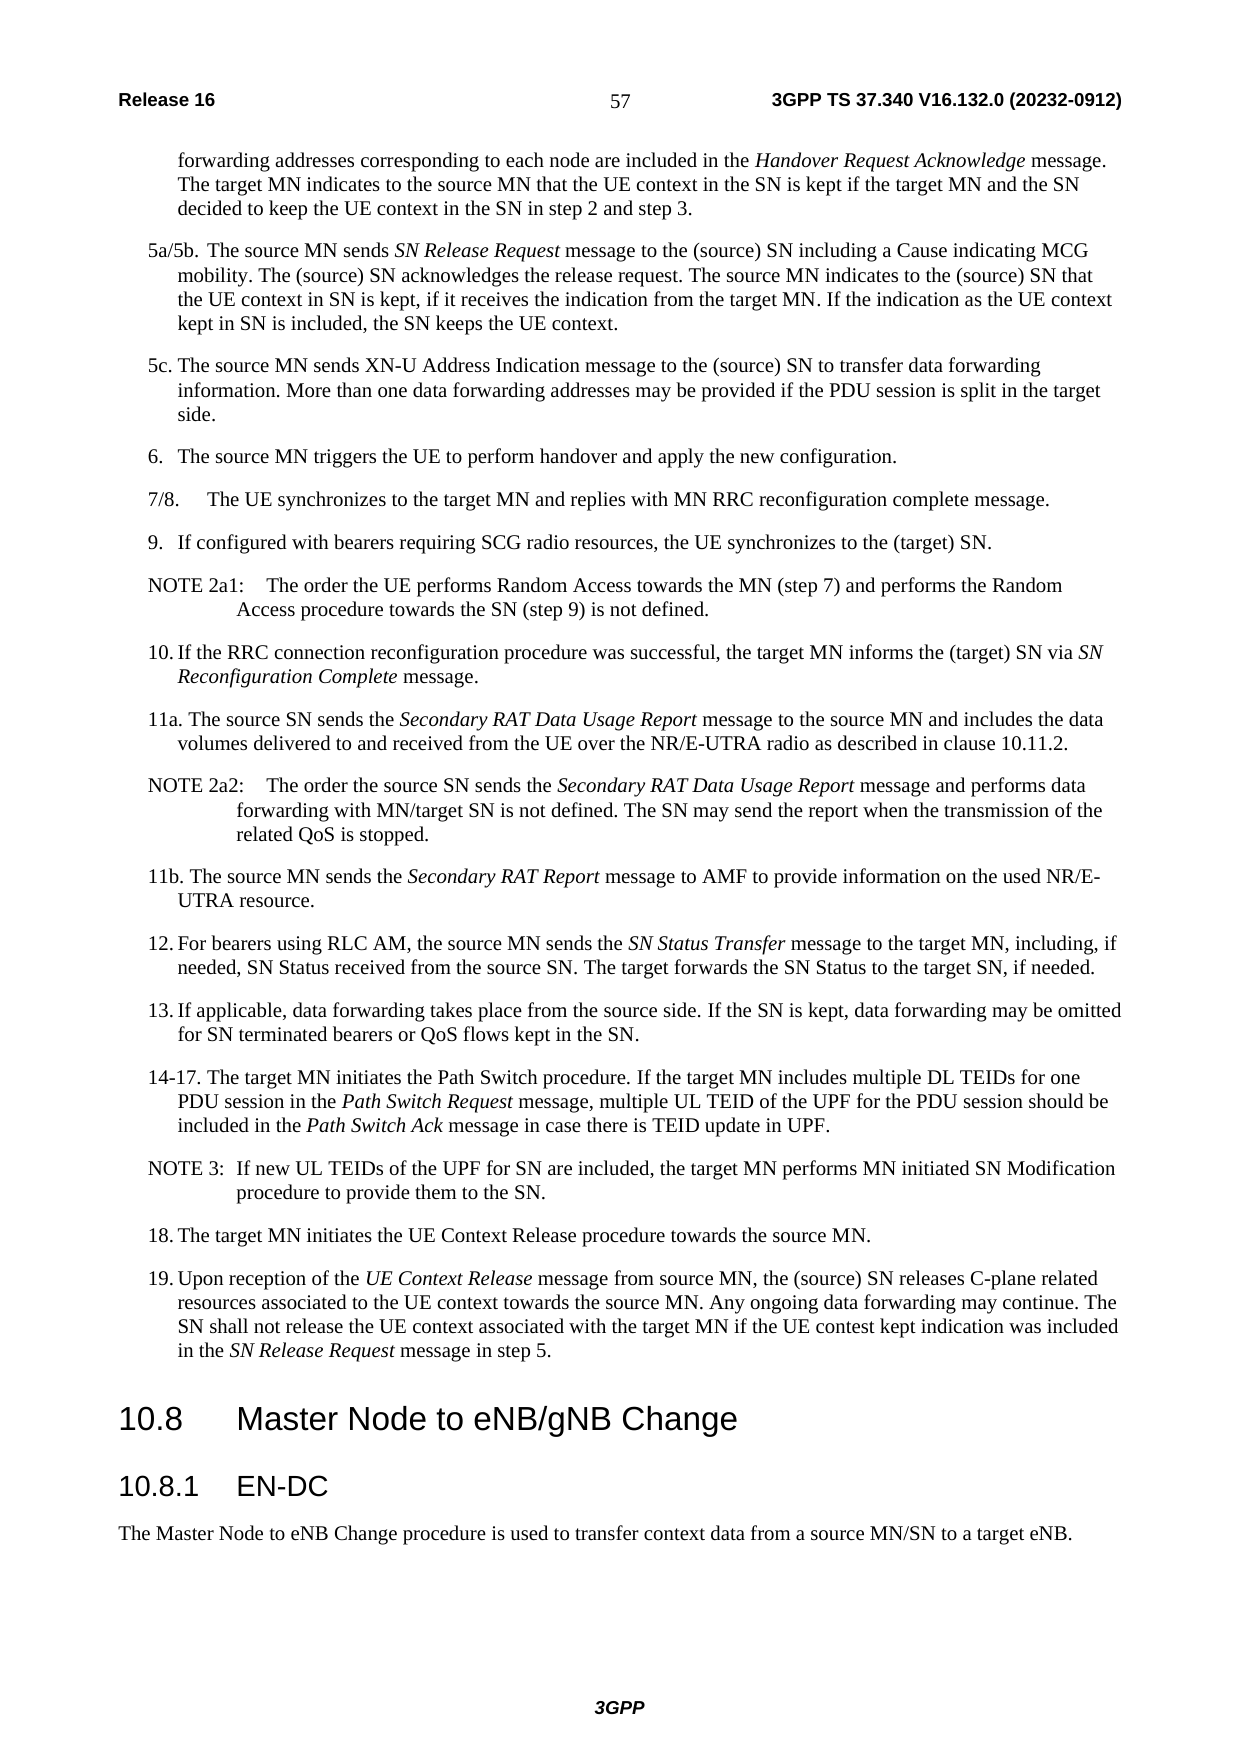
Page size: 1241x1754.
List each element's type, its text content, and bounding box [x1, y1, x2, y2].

text 11a. The source SN sends the Secondary RAT Data Usage Report message to the source MN and includes the data volumes delivered to and received from the UE over the NR/E-UTRA radio as described in clause 10.11.2. [148, 707, 1122, 755]
text 10. If the RRC connection reconfiguration procedure was successful, the target MN informs the (target) SN via SN Reconfiguration Complete message. [148, 640, 1122, 688]
text NOTE 2a1: The order the UE performs Random Access towards the MN (step 7) and performs the Random Access procedure towards the SN (step 9) is not defined. [148, 573, 1122, 621]
text NOTE 3: If new UL TEIDs of the UPF for SN are included, the target MN performs MN initiated SN Modification procedure to provide them to the SN. [148, 1156, 1122, 1204]
subtitle 10.8.1 EN-DC [118, 1469, 1122, 1503]
text 11b. The source MN sends the Secondary RAT Report message to AMF to provide information on the used NR/E-UTRA resource. [148, 864, 1122, 912]
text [148, 147, 1122, 220]
subtitle 10.8 Master Node to eNB/gNB Change [118, 1399, 1122, 1438]
text 14-17. The target MN initiates the Path Switch procedure. If the target MN includes multiple DL TEIDs for one PDU session in the Path Switch Request message, multiple UL TEID of the UPF for the PDU session should be included in the Path Switch Ack message in case there is TEID update in UPF. [148, 1065, 1122, 1137]
text 18. The target MN initiates the UE Context Release procedure towards the source MN. [148, 1223, 1122, 1247]
text 12. For bearers using RLC AM, the source MN sends the SN Status Transfer message to the target MN, including, if needed, SN Status received from the source SN. The target forwards the SN Status to the target SN, if needed. [148, 931, 1122, 979]
text NOTE 2a2: The order the source SN sends the Secondary RAT Data Usage Report message and performs data forwarding with MN/target SN is not defined. The SN may send the report when the transmission of the related QoS is stopped. [148, 773, 1122, 846]
text 5a/5b. The source MN sends SN Release Request message to the (source) SN including a Cause indicating MCG mobility. The (source) SN acknowledges the release request. The source MN indicates to the (source) SN that the UE context in SN is kept, if it receives the indication from the target MN. If the indication as the UE context kept in SN is included, the SN keeps the UE context. [148, 238, 1122, 335]
text 9. If configured with bearers requiring SCG radio resources, the UE synchronizes to the (target) SN. [148, 530, 1122, 554]
text 7/8. The UE synchronizes to the target MN and replies with MN RRC reconfiguration complete message. [148, 487, 1122, 511]
text 5c. The source MN sends XN-U Address Indication message to the (source) SN to transfer data forwarding information. More than one data forwarding addresses may be provided if the PDU session is split in the target side. [148, 353, 1122, 426]
text The Master Node to eNB Change procedure is used to transfer context data from a source MN/SN to a target eNB. [118, 1521, 1122, 1545]
text 13. If applicable, data forwarding takes place from the source side. If the SN is kept, data forwarding may be omitted for SN terminated bearers or QoS flows kept in the SN. [148, 998, 1122, 1046]
text 6. The source MN triggers the UE to perform handover and apply the new configuration. [148, 444, 1122, 468]
text 19. Upon reception of the UE Context Release message from source MN, the (source) SN releases C-plane related resources associated to the UE context towards the source MN. Any ongoing data forwarding may continue. The SN shall not release the UE context associated with the target MN if the UE contest kept indication was included in the SN Release Request message in step 5. [148, 1266, 1122, 1362]
